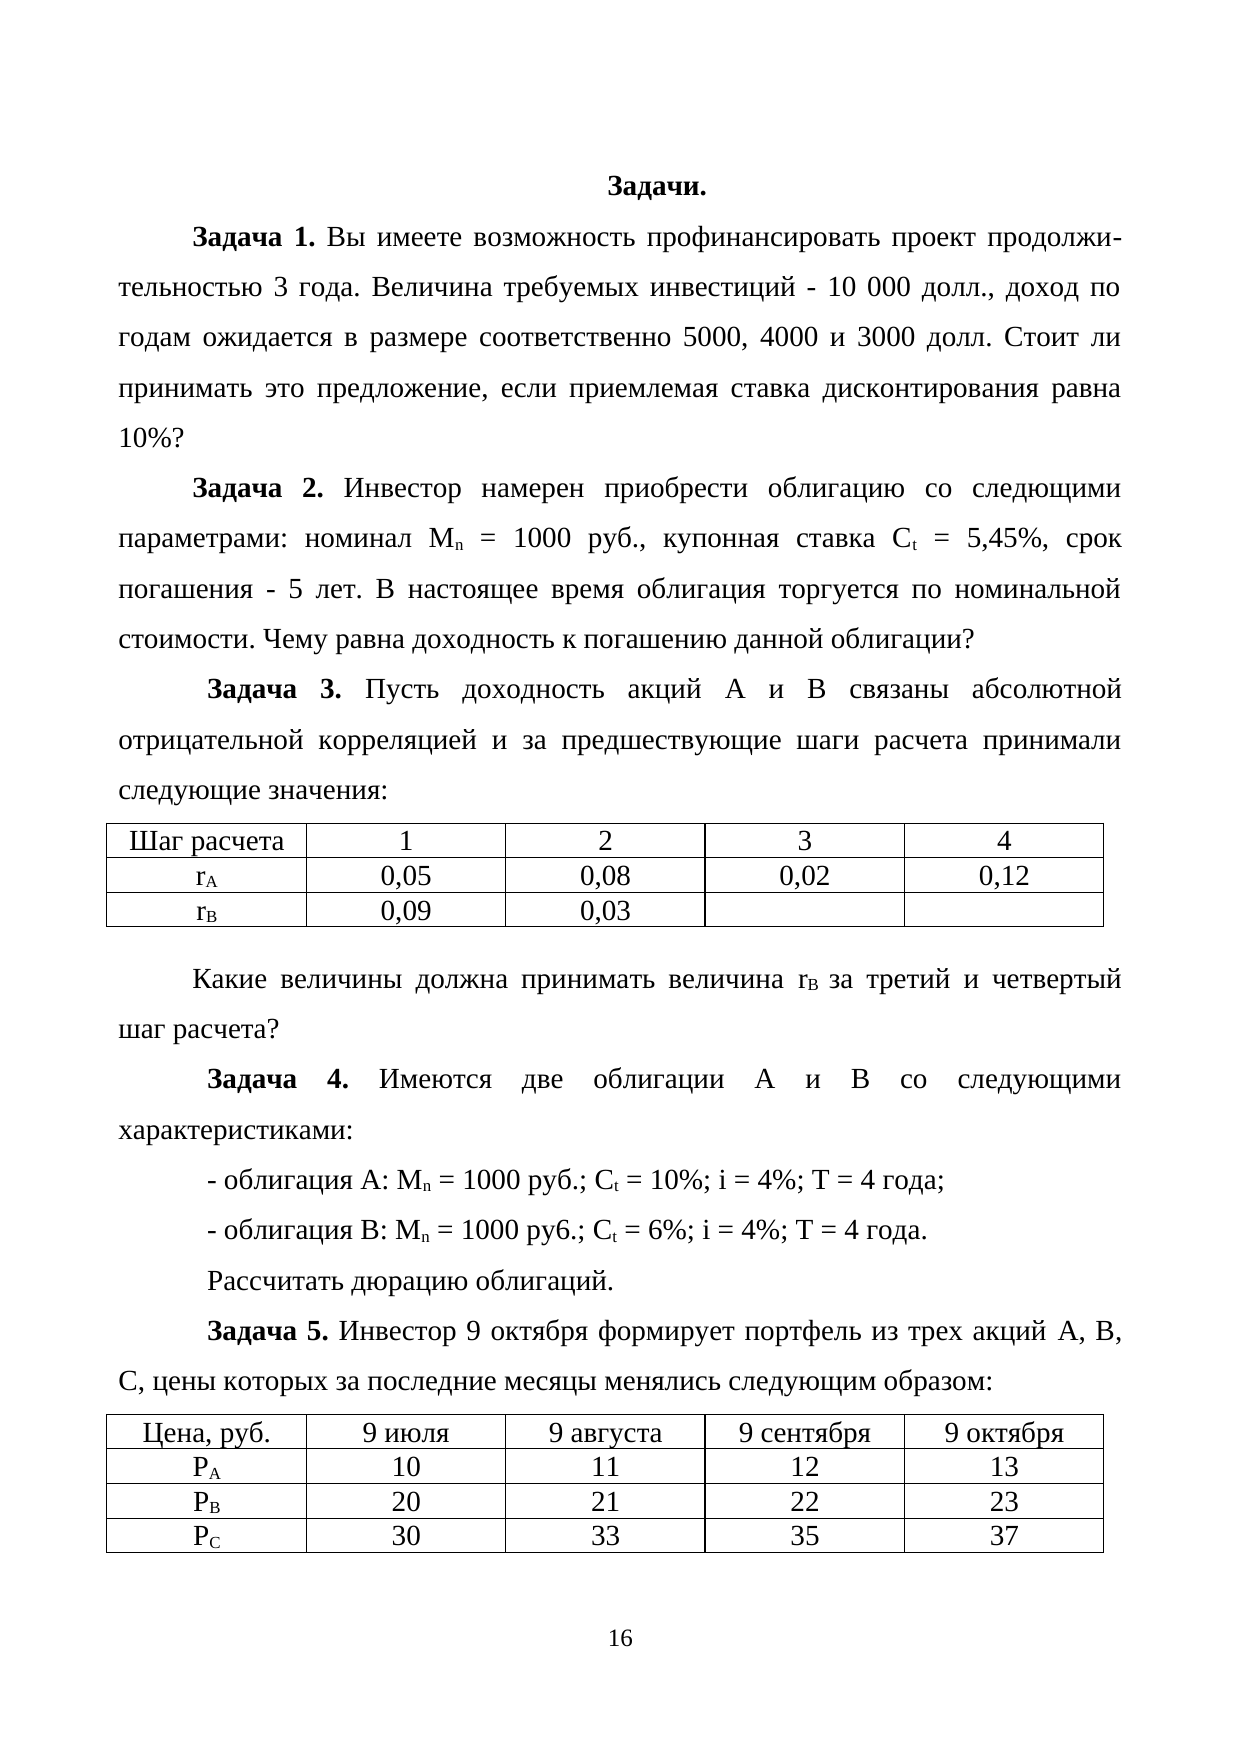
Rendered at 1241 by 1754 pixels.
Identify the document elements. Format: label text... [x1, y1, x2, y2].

table_cell PA [107, 1449, 306, 1483]
text Задача 4. Имеются две облигации А и В со следующими характеристиками: [118, 1061, 1122, 1145]
table_cell [706, 893, 904, 926]
table_cell PC [107, 1519, 306, 1552]
table_cell 12 [706, 1449, 904, 1483]
subtitle Задача 5. Инвестор 9 октября формирует портфель из трех акций A, B, C, цены которых за последние месяцы менялись следующим образом: [118, 1313, 1122, 1397]
table_cell 30 [307, 1519, 505, 1552]
table_cell rA [107, 858, 306, 892]
table_cell PB [107, 1484, 306, 1517]
table_header 3 [706, 824, 904, 857]
subtitle Какие величины должна принимать величина rB за третий и четвертый шаг расчета? [118, 961, 1122, 1045]
subtitle Задача 3. Пусть доходность акций A и B связаны абсолютной отрицательной корреляцией и за предшествующие шаги расчета принимали следующие значения: [118, 672, 1122, 806]
table_header 9 октября [905, 1415, 1103, 1448]
table_cell 37 [905, 1519, 1103, 1552]
text Задача 2. Инвестор намерен приобрести облигацию со следющими параметрами: номинал Mn = 1000 руб., купонная ставка Сt = 5,45%, срок погашения - 5 лет. В настоящее время облигация торгуется по номинальной стоимости. Чему равна доходность к погашению данной облигации? [118, 470, 1122, 655]
table_cell 0,02 [706, 858, 904, 892]
table_header 4 [905, 824, 1103, 857]
table_cell 11 [506, 1449, 704, 1483]
text Задачи. [118, 168, 1122, 202]
text Рассчитать дюрацию облигаций. [118, 1263, 1122, 1296]
table_header 9 августа [506, 1415, 704, 1448]
table_cell 0,03 [506, 893, 704, 926]
table_header 2 [506, 824, 704, 857]
table_header Шаг расчета [107, 824, 306, 857]
table_cell 0,05 [307, 858, 505, 892]
table_cell 23 [905, 1484, 1103, 1517]
table_cell 33 [506, 1519, 704, 1552]
table_cell 20 [307, 1484, 505, 1517]
table_cell 22 [706, 1484, 904, 1517]
table_cell 0,09 [307, 893, 505, 926]
table_cell 10 [307, 1449, 505, 1483]
table_header Цена, руб. [107, 1415, 306, 1448]
table_cell rB [107, 893, 306, 926]
table_header 1 [307, 824, 505, 857]
table_cell [905, 893, 1103, 926]
table_header 9 июля [307, 1415, 505, 1448]
table_cell 0,12 [905, 858, 1103, 892]
text - облигация А: Mn = 1000 руб.; Ct = 10%; i = 4%; T = 4 года; [118, 1162, 1122, 1196]
table_cell 13 [905, 1449, 1103, 1483]
table_cell 21 [506, 1484, 704, 1517]
table_header 9 сентября [706, 1415, 904, 1448]
text Задача 1. Вы имеете возможность профинансировать проект продолжительностью 3 года. Величина требуемых инвестиций - 10 000 долл., доход по годам ожидается в размере соответственно 5000, 4000 и 3000 долл. Стоит ли принимать это предложение, если приемлемая ставка дисконтирования равна 10%? [118, 219, 1122, 453]
table_cell 0,08 [506, 858, 704, 892]
table_cell 35 [706, 1519, 904, 1552]
text - облигация В: Mn = 1000 py6.; Ct = 6%; i = 4%; T = 4 года. [118, 1212, 1122, 1246]
